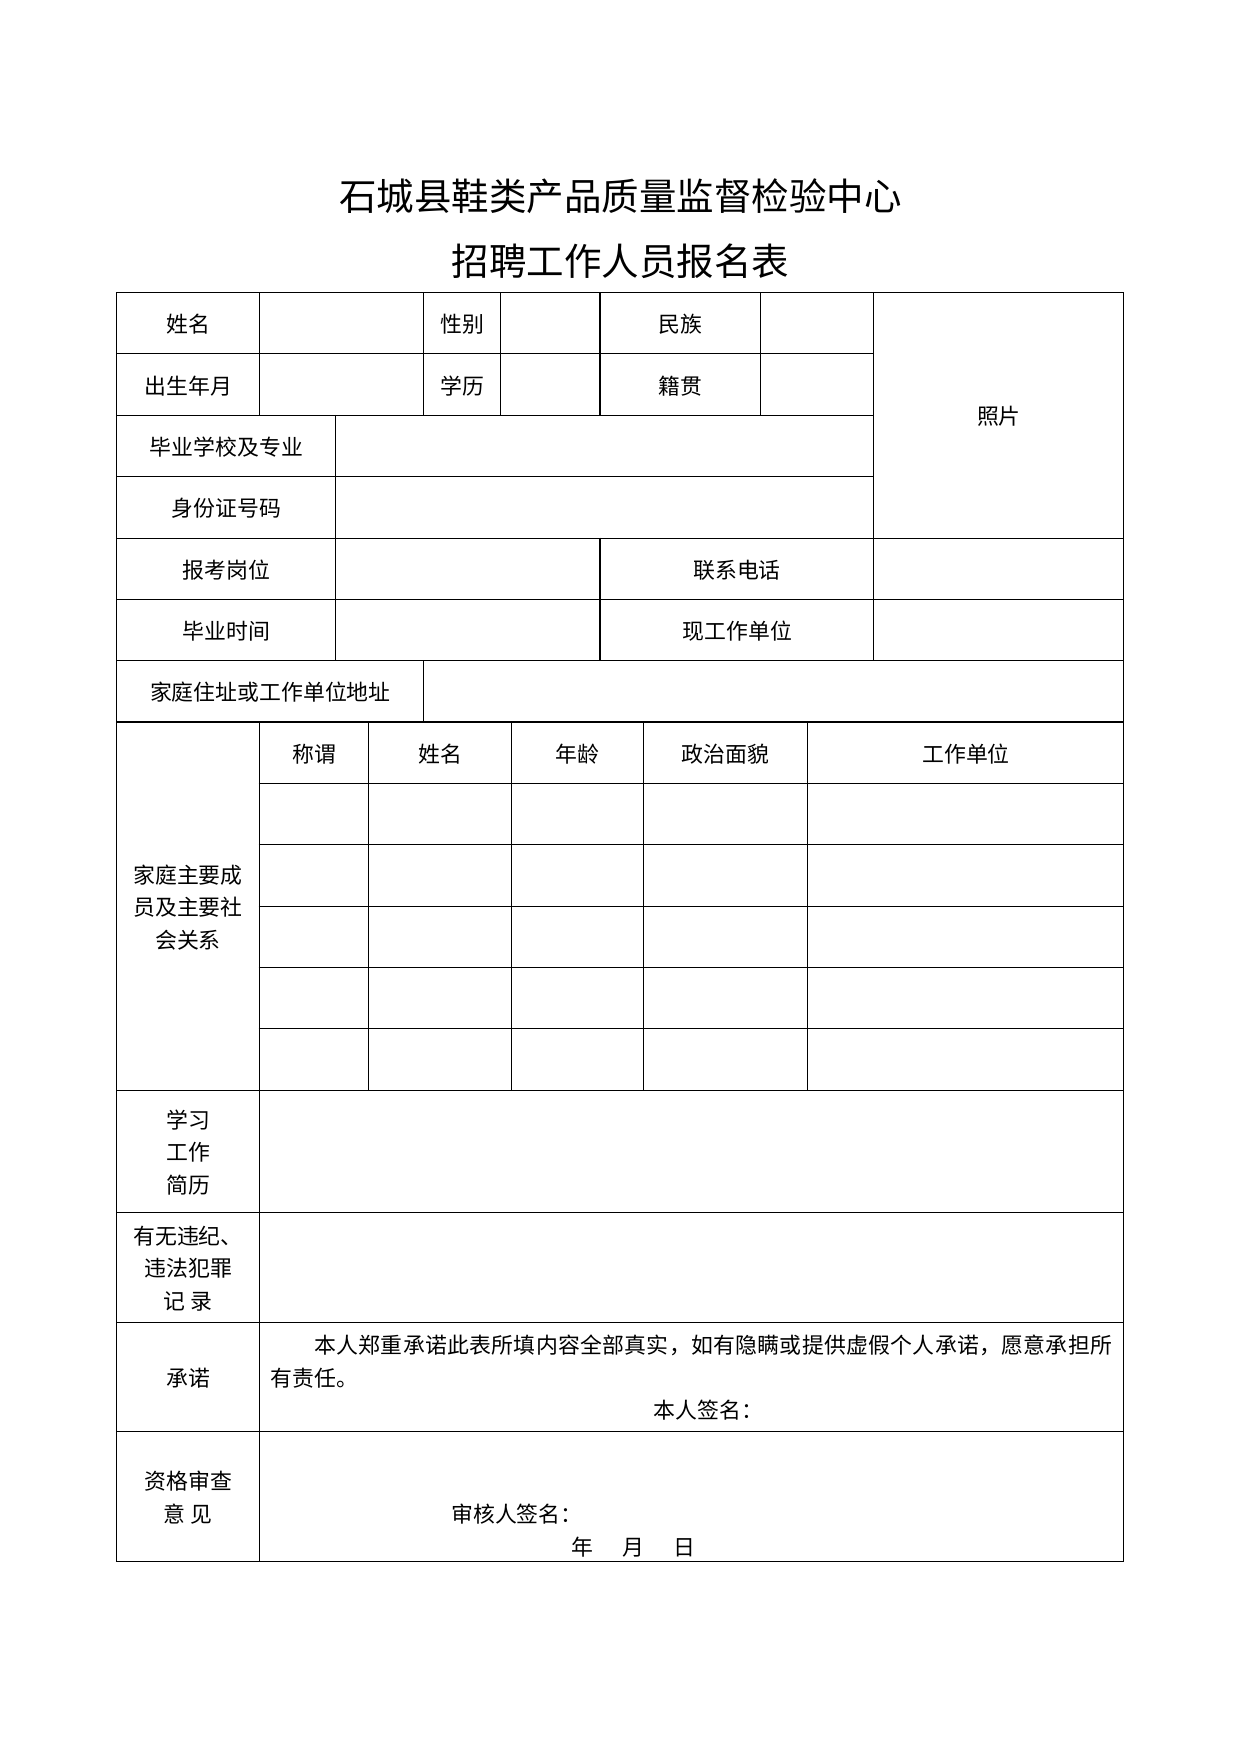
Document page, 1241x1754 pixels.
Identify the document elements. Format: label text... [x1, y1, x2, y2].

table_header 姓名 [117, 293, 259, 353]
table_cell [644, 1029, 807, 1089]
table_cell 有无违纪、违法犯罪 记 录 [117, 1213, 259, 1322]
table_cell [369, 968, 511, 1028]
table_cell 联系电话 [601, 539, 873, 599]
table_cell 籍贯 [601, 354, 760, 415]
table_cell [336, 539, 599, 599]
table_cell [260, 1029, 368, 1089]
table_cell [336, 416, 873, 476]
table_cell 年龄 [512, 723, 643, 783]
table_cell 现工作单位 [601, 600, 873, 660]
table_cell [260, 845, 368, 906]
table_cell [644, 784, 807, 844]
table_cell 资格审查 意 见 [117, 1432, 259, 1561]
table_cell 本人郑重承诺此表所填内容全部真实，如有隐瞒或提供虚假个人承诺，愿意承担所有责任。 本人签名： [260, 1323, 1123, 1431]
table_cell [369, 784, 511, 844]
table_cell 学历 [424, 354, 500, 415]
table_cell 姓名 [369, 723, 511, 783]
table_cell [808, 784, 1123, 844]
table_cell 家庭主要成员及主要社会关系 [117, 723, 259, 1089]
table_cell [808, 968, 1123, 1028]
table_cell [644, 968, 807, 1028]
table_cell 政治面貌 [644, 723, 807, 783]
table_cell [260, 907, 368, 967]
table_cell [260, 1091, 1123, 1212]
table_cell [874, 539, 1123, 599]
table_cell [260, 968, 368, 1028]
table_cell [501, 354, 599, 415]
table_cell [808, 907, 1123, 967]
table_cell [761, 354, 873, 415]
table_cell 毕业学校及专业 [117, 416, 335, 476]
table_header 性别 [424, 293, 500, 353]
table_cell [336, 600, 599, 660]
table_header [761, 293, 873, 353]
table_cell [644, 907, 807, 967]
table_cell 审核人签名： 年 月 日 [260, 1432, 1123, 1561]
table_cell [260, 1213, 1123, 1322]
table_header [501, 293, 599, 353]
table_cell [260, 354, 423, 415]
table_cell [644, 845, 807, 906]
table_cell 工作单位 [808, 723, 1123, 783]
table_cell 家庭住址或工作单位地址 [117, 661, 423, 721]
table_cell 毕业时间 [117, 600, 335, 660]
table_cell [512, 1029, 643, 1089]
table_cell 承诺 [117, 1323, 259, 1431]
table_cell [369, 845, 511, 906]
table_cell 身份证号码 [117, 477, 335, 537]
text 石城县鞋类产品质量监督检验中心 [187, 162, 1053, 227]
table_cell 学习 工作 简历 [117, 1091, 259, 1212]
table_cell [808, 845, 1123, 906]
table_cell [369, 907, 511, 967]
table_cell [260, 784, 368, 844]
table_cell [512, 968, 643, 1028]
table_cell 报考岗位 [117, 539, 335, 599]
table_cell [874, 600, 1123, 660]
table_cell [512, 784, 643, 844]
table_header 民族 [601, 293, 760, 353]
table_header [260, 293, 423, 353]
table_cell [424, 661, 1123, 721]
table_cell [512, 907, 643, 967]
text 招聘工作人员报名表 [187, 227, 1053, 292]
table_header 照片 [874, 293, 1123, 537]
table_cell [808, 1029, 1123, 1089]
table_cell [512, 845, 643, 906]
table_cell [336, 477, 873, 537]
table_cell [369, 1029, 511, 1089]
table_cell 称谓 [260, 723, 368, 783]
table_cell 出生年月 [117, 354, 259, 415]
